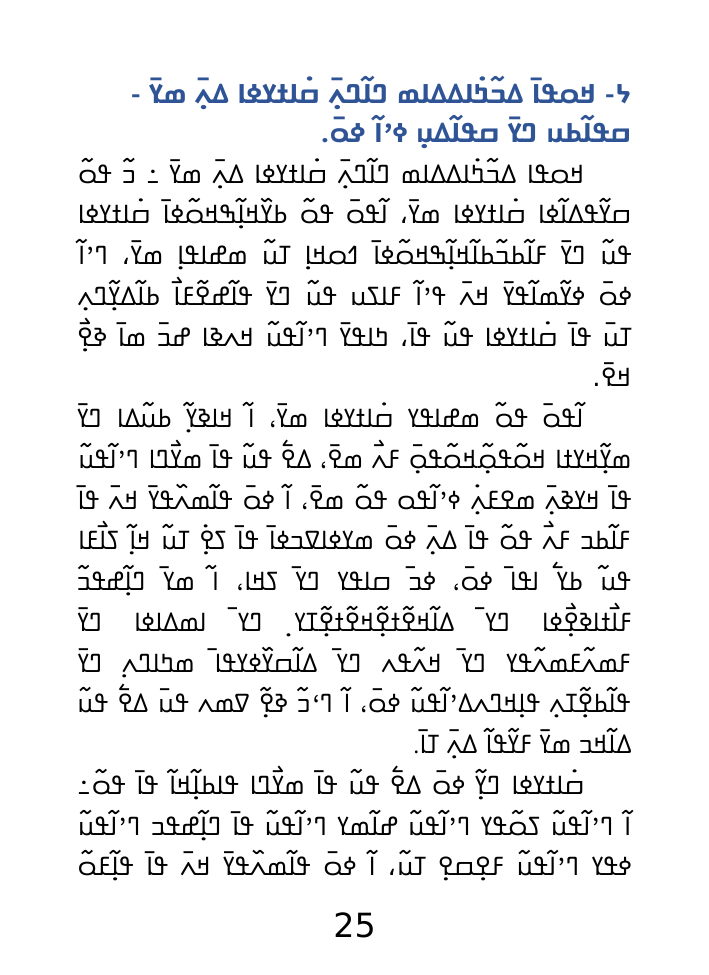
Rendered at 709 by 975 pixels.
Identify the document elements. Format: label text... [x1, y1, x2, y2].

subtitle ߆- ߞߋߟߊ߫ ߡߏ߬ߤ߭ߊߡߡߊߘ ߣߊ߬ߣߍ߲߫ ߛ߭ߊߙߌߦߊ ߡߍ߲߫ ߘߌ߫ - ߛߟߊ߬ߕߎ ߣߌ߫ ߛߟߊ߬ߡߎ߲ ߦߴߊ߬ ߦߋ߫. [77, 75, 632, 149]
text ߞߋߟߊ ߡߏ߬ߤ߭ߊߡߡߊߘ ߣߊ߬ߣߍ߲߫ ߛ߭ߊߙߌߦߊ ߡߍ߲߫ ߘߌ߫ ߸ ߏ߬ ߟߋ߬ ߛߌ߬ߟߡߊ߬ߦߊ ߛ߭ߊߙߌߦߊ ߘߌ߫، ߊ߬ߟߋ߫ ߟߋ߬ ߕߌ߰ߞߊ߲߬ߒߞߋ߬ߦߊ߫ ߛ߭ߊߙߌߦߊ ߟߎ߬ ߣߌ߫ ߓߊ߬ߕߏ߬ߕߊ߬ߞߊ߲߬ߒߞߋ߬ߦߊ߫ ߗߋߞߊ߲ ߠߎ߬ ߘߝߊߟߊ߲ ߘߌ߫، ߣߴߊ߬ ߦߋ߫ ߦߌ߬ߘߊ߬ߟߌ߫ ߞߍ߫ ߟߴߊ߬ ߓߊߖߎ ߟߎ߬ ߣߌ߫ ߟߊ߬ߝߐ߬ߓߊ߯ ߕߊ߬ߡߌ߲߬ߣߍ߲ ߠߎ߫ ߟߊ߫ ߛ߭ߊߙߌߦߊ ߟߎ߬ ߟߊ߫، ߤߊߟߌ߫ ߣߴߊ߬ߟߎ߬ ߞߍߢߊ ߝߏ߫ ߘߊ߫ ߢߐ߲߯ ߞߐ߫. [77, 154, 632, 393]
text ߊ߬ߟߋ߫ ߟߋ߬ ߘߝߊߟߌ ߛ߭ߊߙߌߦߊ ߘߌ߫، ߊ߬ ߞߊߢߌ߲߬ ߕߎ߬ߡߊ ߣߌ߫ ߘߌ߲߬ߞߌߙߊ ߞߋ߬ߟߋ߲߬ߞߋ߬ߟߋ߲߫ ߓߍ߯ ߘߐ߫، ߡߐ߱ ߟߎ߬ ߟߊ߫ ߘߌ߯ߣߊ ߣߴߊ߬ߟߎ߬ ߟߊ߫ ߞߌߢߍ߲߫ ߘߐߓߍ߲߭ ߦߴߊ߬ߟߋ ߟߋ߬ ߘߐ߫، ߊ߬ ߦߋ߫ ߟߊ߬ߘߍ߰ߟߌ߫ ߞߍ߫ ߟߊ߫ ߓߊ߬ߕߏ ߓߍ߯ ߟߋ߬ ߟߊ߫ ߡߍ߲߫ ߦߋ߫ ߘߌߦߊߜߏߦߊ߫ ߟߊ߫ ߖߐ߲߭ ߠߎ߬ ߞߊ߲߬ ߖߊ߯ߓߊ ߟߎ߬ ߕߌ߱ ߊߟߊ߫ ߦߋ߫، ߦߏ߫ ߛߊߟߌ ߣߌ߫ ߖߞߊ، ߊ߬ ߘߌ߫ ߣߊ߲߬ߝߟߏ߬ ߓߊ߯ߙߊߢߐ߲߯ߦߊ ߣߌ߫ ߡߊ߬ߞߐ߬ߙߐ߲߬ߞߐ߬ߙߐ߲߬ߠߌ߲ ߣߌ߫ ߊߘߡߊߦߊ ߣߌ߫ ߓߘߍ߬ߓߘߍ߬ߟߌ ߣߌ߫ ߞߍ߬ߟߍ ߣߌ߫ ߡߊ߬ߛߌ߰ߦߌߟߊ߫ ߘߤߊߣߍ߲ ߣߌ߫ ߟߊ߬ߕߐ߲߬ߠߍ߲ ߟߊ߲ߞߣߍߡߴߊ߬ߟߎ߬ ߦߋ߫، ߊ߬ ߣߵߏ߬ ߢߐ߲߬ ߜߘߍ ߟߎ߫ ߡߐ߱ ߟߎ߬ ߡߊ߬ߞߏ ߘߌ߫ ߓߌ߬ߟߊ߬ ߡߍ߲߫ ߠߊ߫. [77, 399, 632, 760]
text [77, 765, 632, 882]
